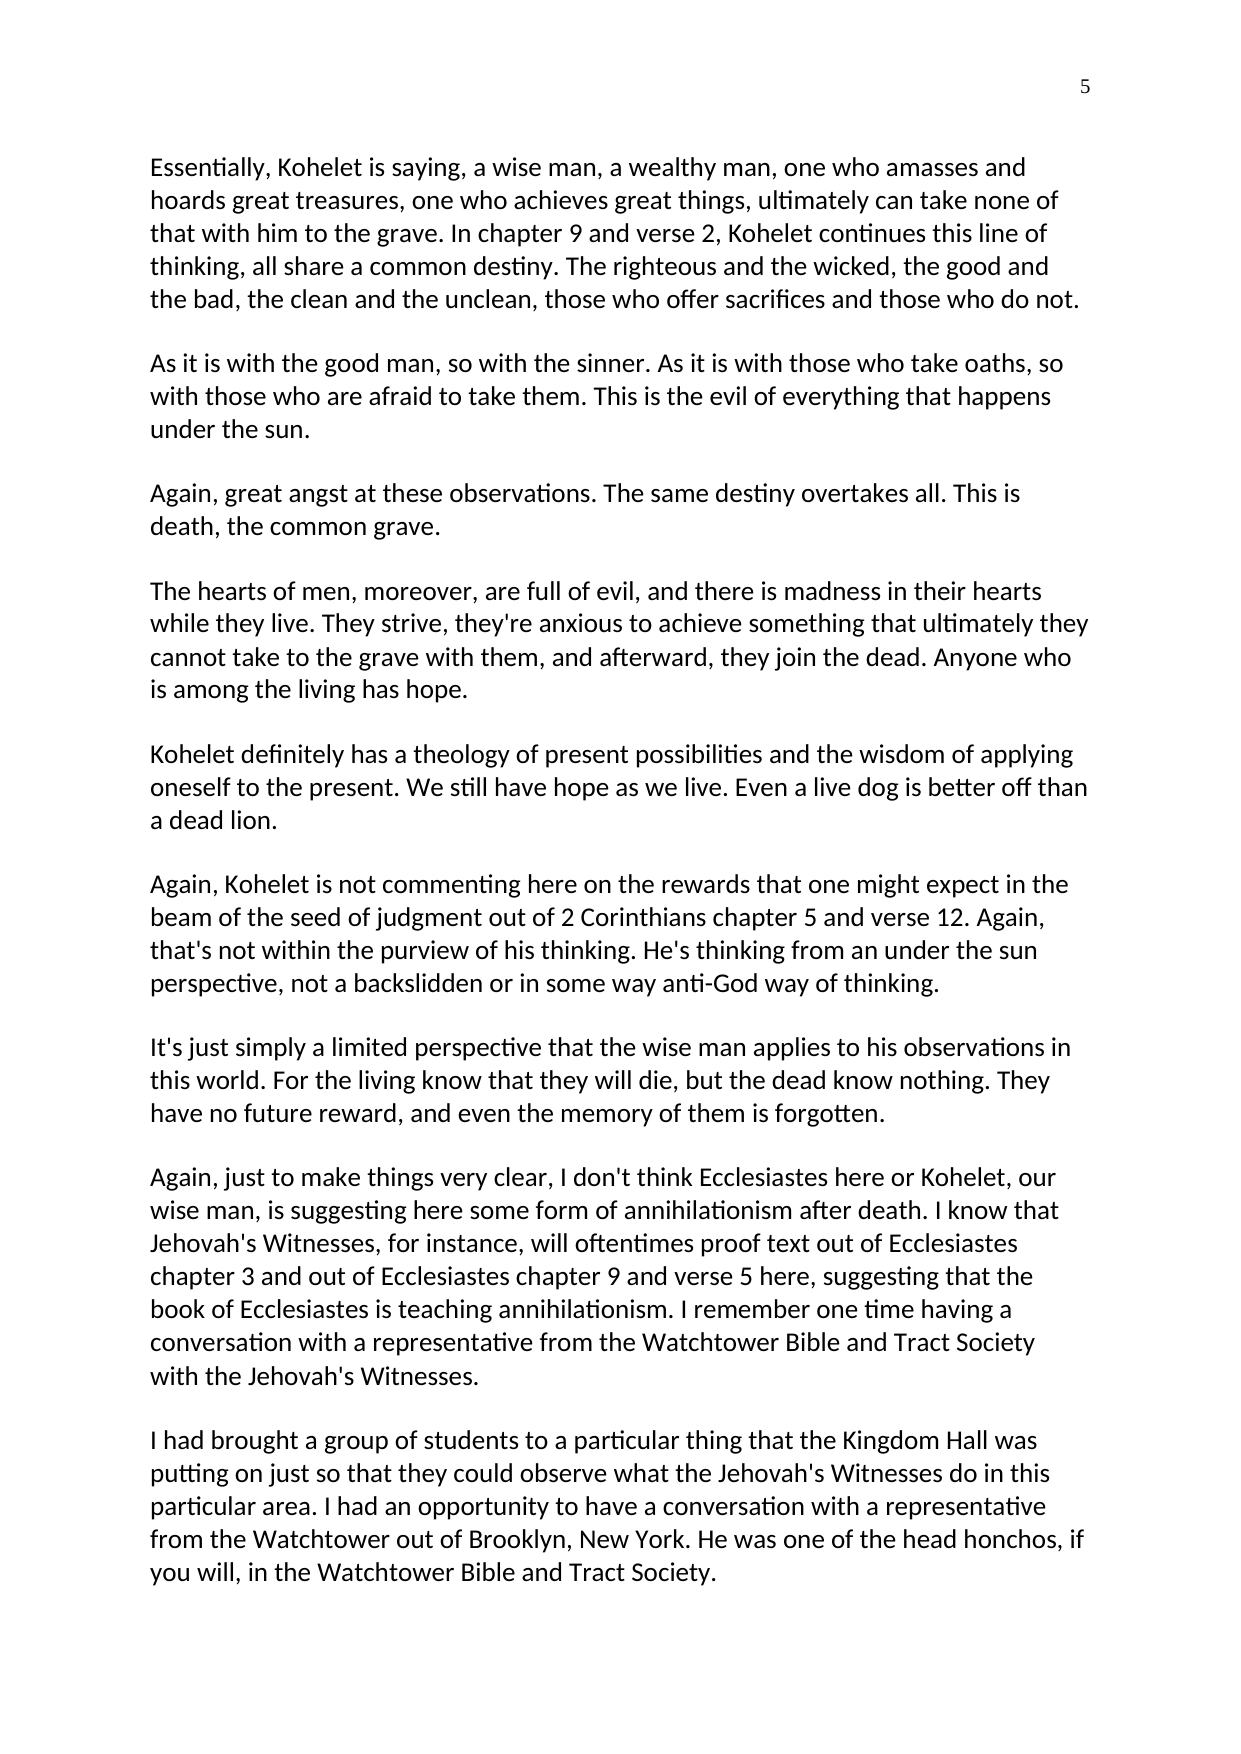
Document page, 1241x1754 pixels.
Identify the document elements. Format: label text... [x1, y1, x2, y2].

text Again, great angst at these observations. The same destiny overtakes all. This is death, the common grave. [150, 476, 1090, 542]
text The hearts of men, moreover, are full of evil, and there is madness in their hearts while they live. They strive, they're anxious to achieve something that ultimately they cannot take to the grave with them, and afterward, they join the dead. Anyone who is among the living has hope. [150, 574, 1090, 706]
text It's just simply a limited perspective that the wise man applies to his observations in this world. For the living know that they will die, but the dead know nothing. They have no future reward, and even the memory of them is forgotten. [150, 1030, 1090, 1129]
text Essentially, Kohelet is saying, a wise man, a wealthy man, one who amasses and hoards great treasures, one who achieves great things, ultimately can take none of that with him to the grave. In chapter 9 and verse 2, Kohelet continues this line of thinking, all share a common destiny. The righteous and the wicked, the good and the bad, the clean and the unclean, those who offer sacrifices and those who do not. [150, 150, 1090, 315]
text As it is with the good man, so with the sinner. As it is with those who take oaths, so with those who are afraid to take them. This is the evil of everything that happens under the sun. [150, 346, 1090, 445]
text Again, just to make things very clear, I don't think Ecclesiastes here or Kohelet, our wise man, is suggesting here some form of annihilationism after death. I know that Jehovah's Witnesses, for instance, will oftentimes proof text out of Ecclesiastes chapter 3 and out of Ecclesiastes chapter 9 and verse 5 here, suggesting that the book of Ecclesiastes is teaching annihilationism. I remember one time having a conversation with a representative from the Watchtower Bible and Tract Society with the Jehovah's Witnesses. [150, 1161, 1090, 1392]
text Kohelet definitely has a theology of present possibilities and the wisdom of applying oneself to the present. We still have hope as we live. Even a live dog is better off than a dead lion. [150, 737, 1090, 836]
text I had brought a group of students to a particular thing that the Kingdom Hall was putting on just so that they could observe what the Jehovah's Witnesses do in this particular area. I had an opportunity to have a conversation with a representative from the Watchtower out of Brooklyn, New York. He was one of the head honchos, if you will, in the Watchtower Bible and Tract Society. [150, 1423, 1090, 1588]
text Again, Kohelet is not commenting here on the rewards that one might expect in the beam of the seed of judgment out of 2 Corinthians chapter 5 and verse 12. Again, that's not within the purview of his thinking. He's thinking from an under the sun perspective, not a backslidden or in some way anti-God way of thinking. [150, 867, 1090, 999]
